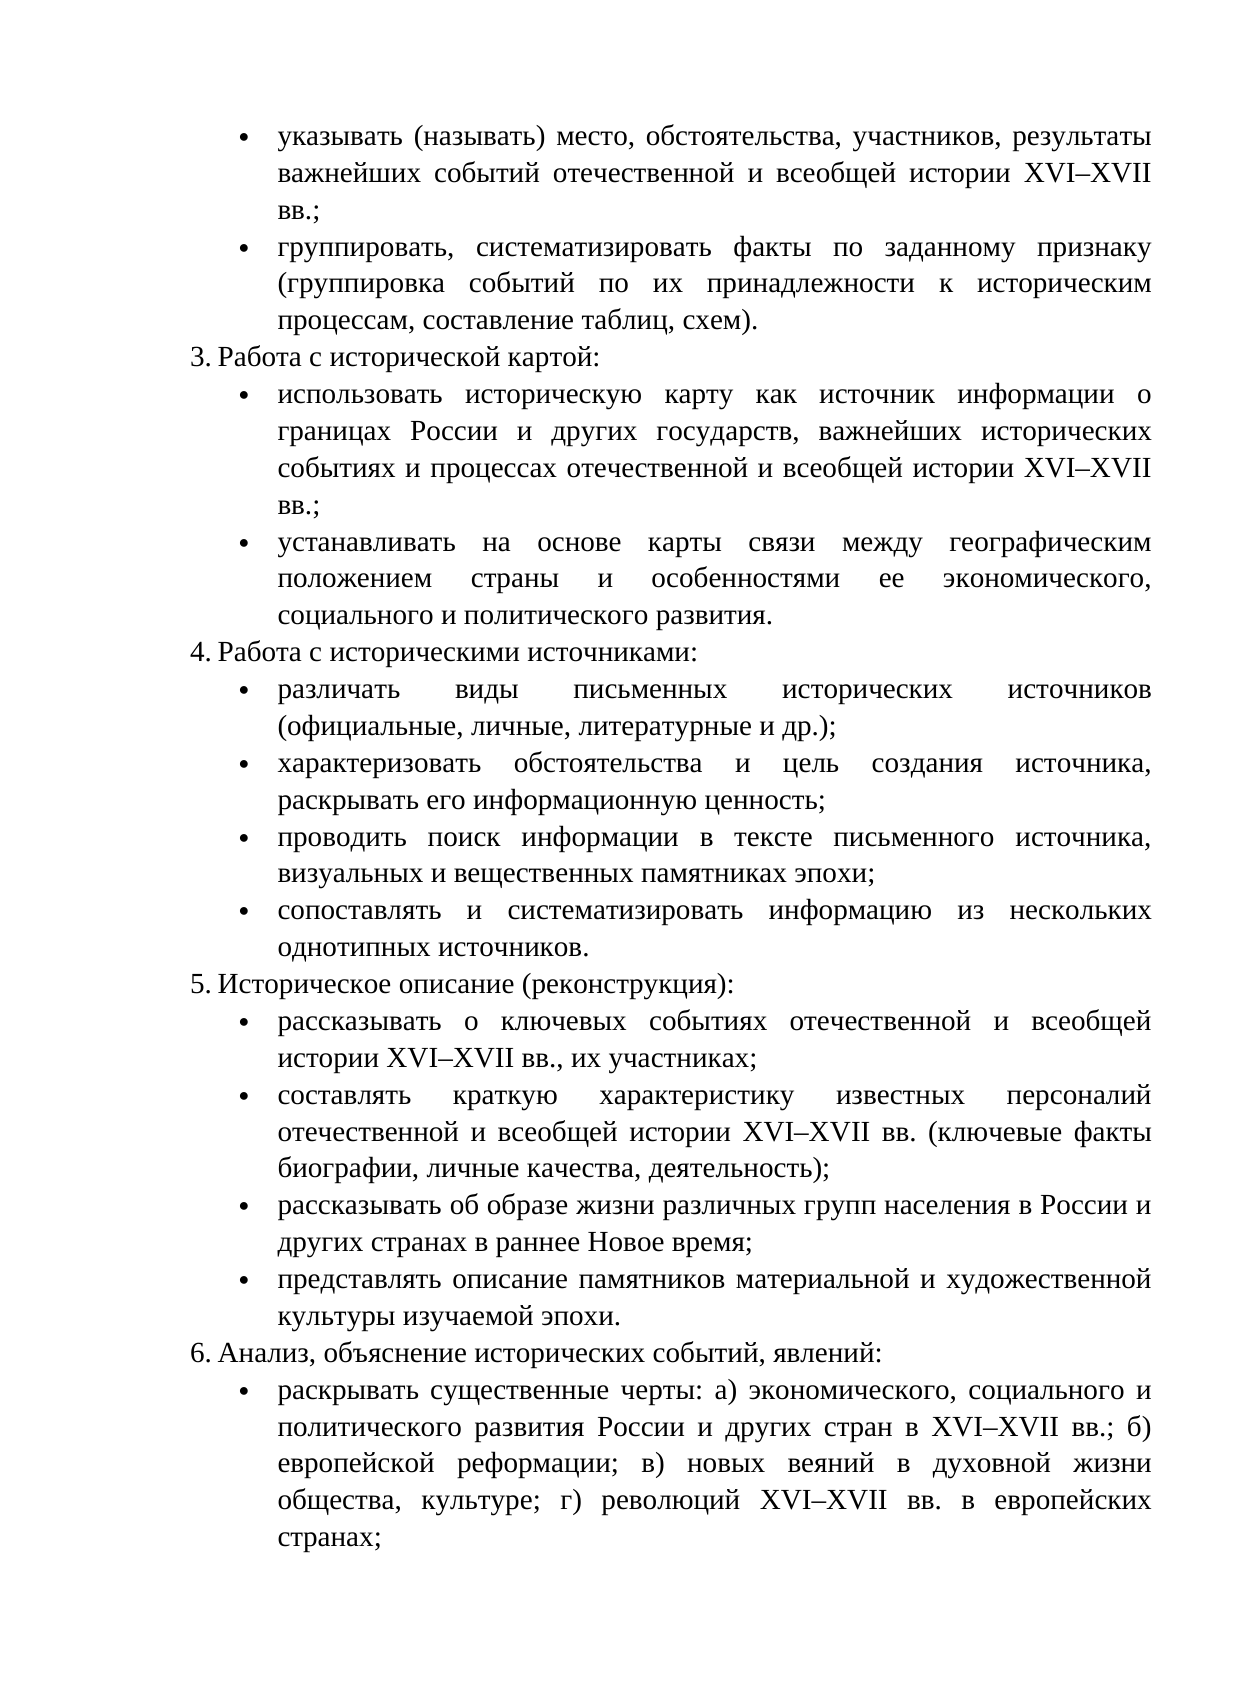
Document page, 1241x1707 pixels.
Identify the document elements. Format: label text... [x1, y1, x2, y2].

list сопоставлять и систематизировать информацию из нескольких однотипных источников. [240, 892, 1152, 963]
text 5. Историческое описание (реконструкция): [190, 966, 1152, 1000]
list различать виды письменных исторических источников (официальные, личные, литературные и др.); [240, 671, 1152, 742]
list использовать историческую карту как источник информации о границах России и других государств, важнейших исторических событиях и процессах отечественной и всеобщей истории XVI–XVII вв.; [240, 376, 1152, 520]
text 3. Работа с исторической картой: [190, 339, 1152, 373]
list проводить поиск информации в тексте письменного источника, визуальных и вещественных памятниках эпохи; [240, 819, 1152, 889]
list указывать (называть) место, обстоятельства, участников, результаты важнейших событий отечественной и всеобщей истории XVI–XVII вв.; [240, 118, 1152, 225]
text 6. Анализ, объяснение исторических событий, явлений: [190, 1335, 1152, 1368]
list рассказывать о ключевых событиях отечественной и всеобщей истории XVI–XVII вв., их участниках; [240, 1003, 1152, 1073]
list группировать, систематизировать факты по заданному признаку (группировка событий по их принадлежности к историческим процессам, составление таблиц, схем). [240, 229, 1152, 336]
list характеризовать обстоятельства и цель создания источника, раскрывать его информационную ценность; [240, 745, 1152, 815]
list устанавливать на основе карты связи между географическим положением страны и особенностями ее экономического, социального и политического развития. [240, 524, 1152, 631]
list раскрывать существенные черты: а) экономического, социального и политического развития России и других стран в XVI–XVII вв.; б) европейской реформации; в) новых веяний в духовной жизни общества, культуре; г) революций XVI–XVII вв. в европейских странах; [240, 1372, 1152, 1553]
list составлять краткую характеристику известных персоналий отечественной и всеобщей истории XVI–XVII вв. (ключевые факты биографии, личные качества, деятельность); [240, 1077, 1152, 1184]
list рассказывать об образе жизни различных групп населения в России и других странах в раннее Новое время; [240, 1187, 1152, 1258]
list представлять описание памятников материальной и художественной культуры изучаемой эпохи. [240, 1261, 1152, 1332]
text 4. Работа с историческими источниками: [190, 634, 1152, 668]
